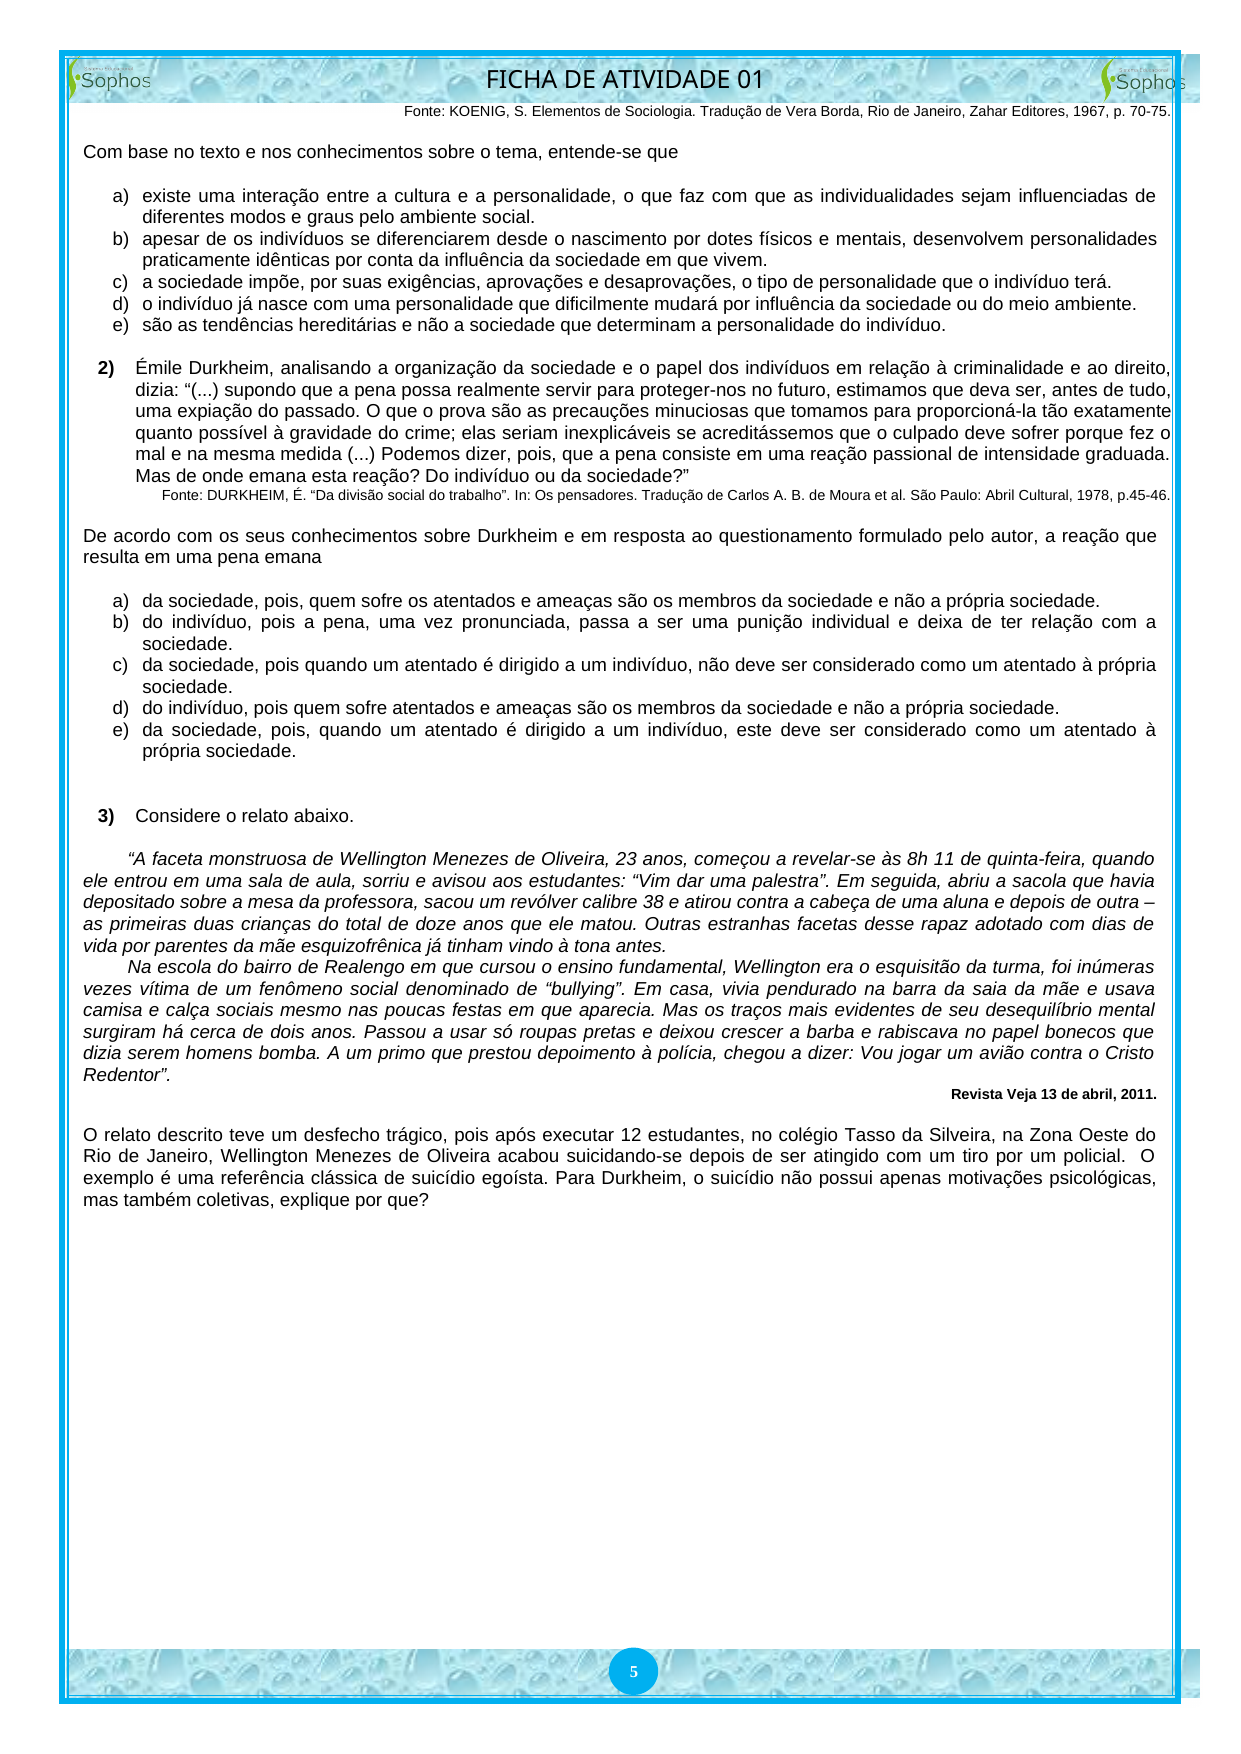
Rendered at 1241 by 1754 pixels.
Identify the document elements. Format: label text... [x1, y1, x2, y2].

text Fonte: DURKHEIM, É. “Da divisão social do trabalho”. In: Os pensadores. Tradução de Carlos A. B. de Moura et al. São Paulo: Abril Cultural, 1978, p.45-46. [69, 486, 1172, 503]
picture [645, 1649, 1171, 1694]
picture [1182, 54, 1200, 105]
text d) do indivíduo, pois quem sofre atentados e ameaças são os membros da sociedade e não a própria sociedade. [112, 697, 1157, 719]
text De acordo com os seus conhecimentos sobre Durkheim e em resposta ao questionamento formulado pelo autor, a reação que resulta em uma pena emana [83, 525, 1157, 568]
text a) da sociedade, pois, quem sofre os atentados e ameaças são os membros da sociedade e não a própria sociedade. [112, 589, 1157, 611]
text Com base no texto e nos conhecimentos sobre o tema, entende-se que [83, 141, 1157, 163]
picture [70, 1649, 622, 1694]
text “A faceta monstruosa de Wellington Menezes de Oliveira, 23 anos, começou a revelar-se às 8h 11 de quinta-feira, quando ele entrou em uma sala de aula, sorriu e avisou aos estudantes: “Vim dar uma palestra”. Em seguida, abriu a sacola que havia depositado sobre a mesa da professora, sacou um revólver calibre 38 e atirou contra a cabeça de uma aluna e depois de outra – as primeiras duas crianças do total de doze anos que ele matou. Outras estranhas facetas desse rapaz adotado com dias de vida por parentes da mãe esquizofrênica já tinham vindo à tona antes. [83, 848, 1157, 956]
text e) são as tendências hereditárias e não a sociedade que determinam a personalidade do indivíduo. [112, 314, 1157, 335]
text b) apesar de os indivíduos se diferenciarem desde o nascimento por dotes físicos e mentais, desenvolvem personalidades praticamente idênticas por conta da influência da sociedade em que vivem. [112, 228, 1157, 271]
text Considere o relato abaixo. [98, 805, 1172, 827]
picture [1182, 1649, 1200, 1698]
text O relato descrito teve um desfecho trágico, pois após executar 12 estudantes, no colégio Tasso da Silveira, na Zona Oeste do Rio de Janeiro, Wellington Menezes de Oliveira acabou suicidando-se depois de ser atingido com um tiro por um policial. O exemplo é uma referência clássica de suicídio egoísta. Para Durkheim, o suicídio não possui apenas motivações psicológicas, mas também coletivas, explique por que? [83, 1124, 1157, 1210]
text c) a sociedade impõe, por suas exigências, aprovações e desaprovações, o tipo de personalidade que o indivíduo terá. [112, 271, 1157, 292]
text c) da sociedade, pois quando um atentado é dirigido a um indivíduo, não deve ser considerado como um atentado à própria sociedade. [112, 654, 1157, 697]
text Fonte: KOENIG, S. Elementos de Sociologia. Tradução de Vera Borda, Rio de Janeiro, Zahar Editores, 1967, p. 70-75. [69, 103, 1172, 120]
text d) o indivíduo já nasce com uma personalidade que dificilmente mudará por influência da sociedade ou do meio ambiente. [112, 292, 1157, 314]
text Na escola do bairro de Realengo em que cursou o ensino fundamental, Wellington era o esquisitão da turma, foi inúmeras vezes vítima de um fenômeno social denominado de “bullying”. Em casa, vivia pendurado na barra da saia da mãe e usava camisa e calça sociais mesmo nas poucas festas em que aparecia. Mas os traços mais evidentes de seu desequilíbrio mental surgiram há cerca de dois anos. Passou a usar só roupas pretas e deixou crescer a barba e rabiscava no papel bonecos que dizia serem homens bomba. A um primo que prestou depoimento à polícia, chegou a dizer: Vou jogar um avião contra o Cristo Redentor”. [83, 956, 1157, 1085]
text Revista Veja 13 de abril, 2011. [69, 1085, 1157, 1102]
text e) da sociedade, pois, quando um atentado é dirigido a um indivíduo, este deve ser considerado como um atentado à própria sociedade. [112, 719, 1157, 762]
picture [70, 60, 1171, 103]
text b) do indivíduo, pois a pena, uma vez pronunciada, passa a ser uma punição individual e deixa de ter relação com a sociedade. [112, 611, 1157, 654]
text a) existe uma interação entre a cultura e a personalidade, o que faz com que as individualidades sejam influenciadas de diferentes modos e graus pelo ambiente social. [112, 184, 1157, 228]
text Émile Durkheim, analisando a organização da sociedade e o papel dos indivíduos em relação à criminalidade e ao direito, dizia: “(...) supondo que a pena possa realmente servir para proteger-nos no futuro, estimamos que deva ser, antes de tudo, uma expiação do passado. O que o prova são as precauções minuciosas que tomamos para proporcioná-la tão exatamente quanto possível à gravidade do crime; elas seriam inexplicáveis se acreditássemos que o culpado deve sofrer porque fez o mal e na mesma medida (...) Podemos dizer, pois, que a pena consiste em uma reação passional de intensidade graduada. Mas de onde emana esta reação? Do indivíduo ou da sociedade?” [98, 357, 1172, 486]
